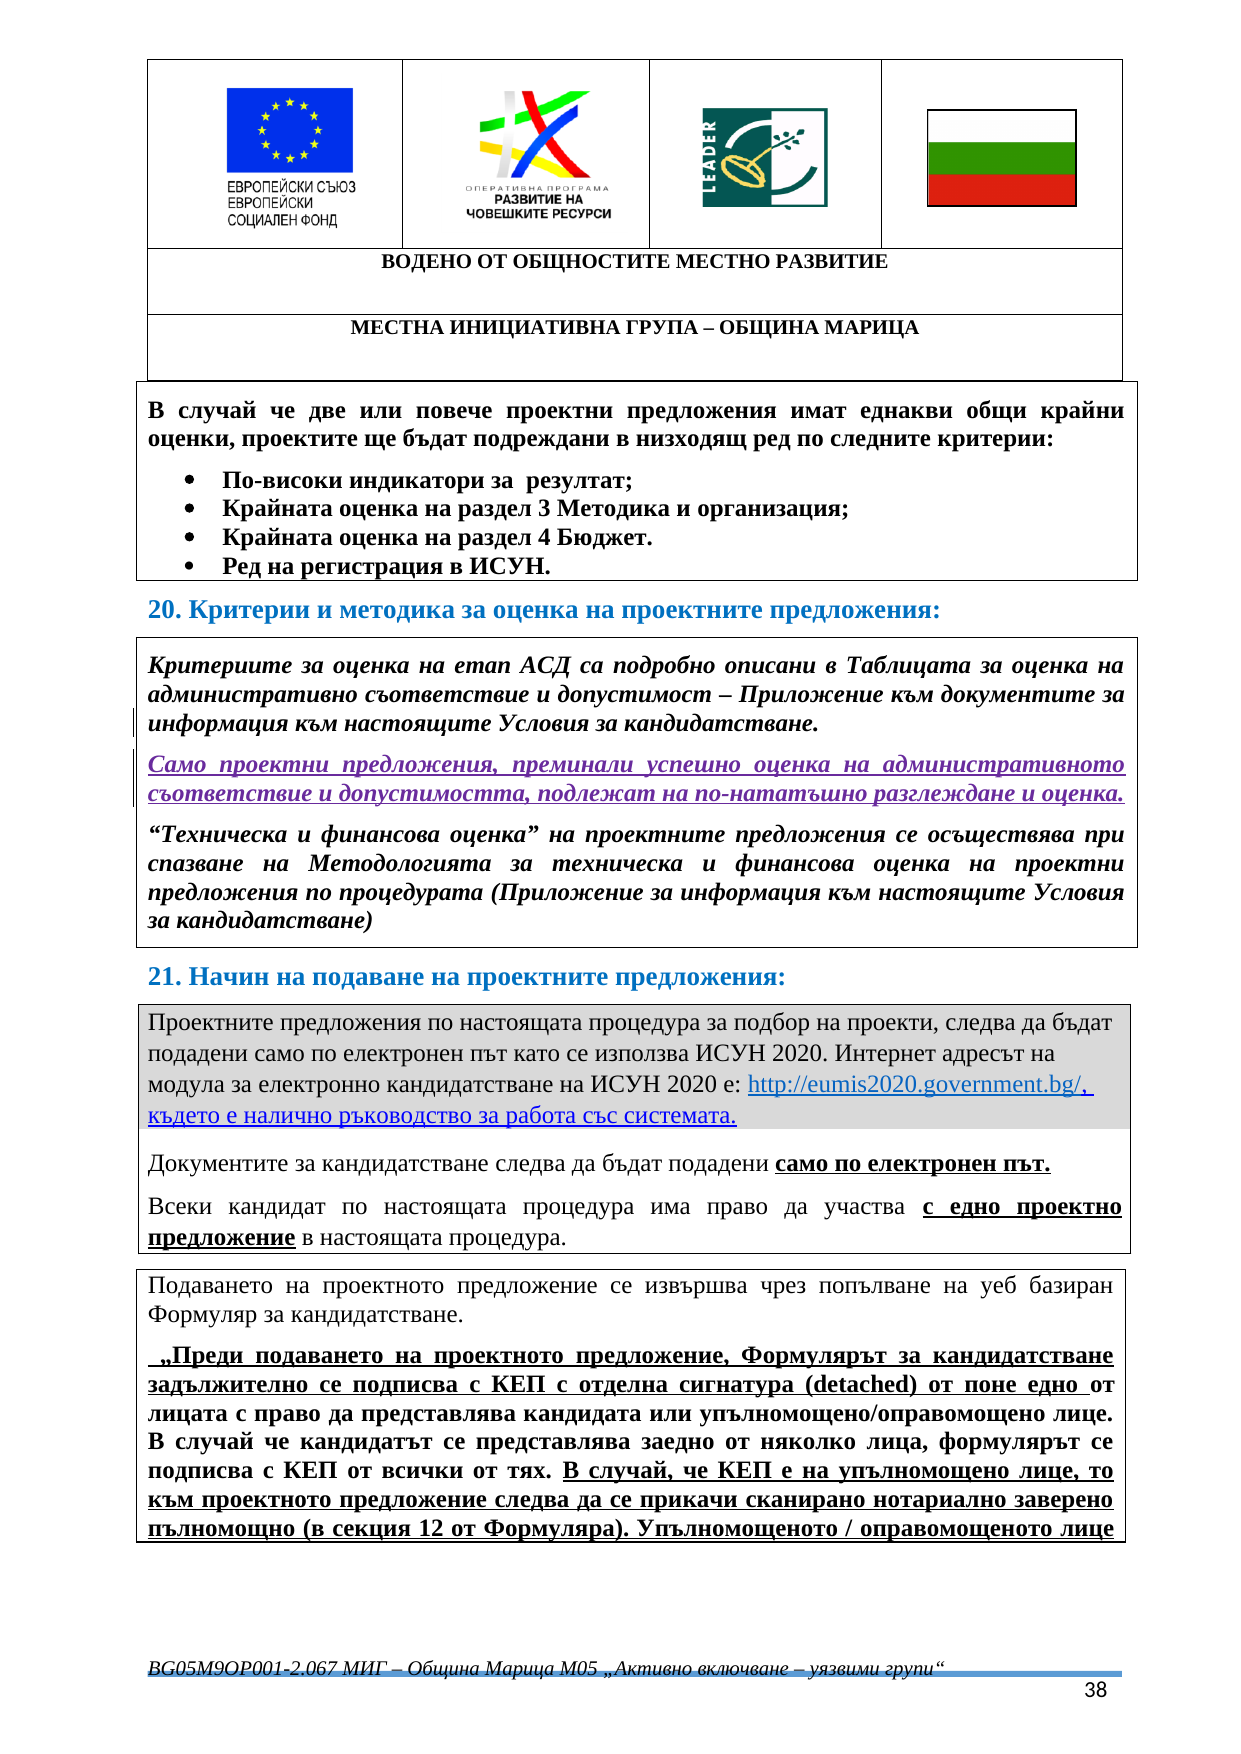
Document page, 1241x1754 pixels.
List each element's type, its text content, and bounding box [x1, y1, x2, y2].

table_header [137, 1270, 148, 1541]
text Всеки кандидат по настоящата процедура има право да участва с едно проектно предложение в настоящата процедура. [139, 1188, 1130, 1253]
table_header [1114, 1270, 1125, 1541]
subtitle 21. Начин на подаване на проектните предложения: [148, 960, 1122, 991]
picture [218, 60, 398, 246]
subtitle 20. Критерии и методика за оценка на проектните предложения: [148, 593, 1122, 624]
table_header Критериите за оценка на етап АСД са подробно описани в Таблицата за оценка на административно съответствие и допустимост – Приложение към документите за информация към настоящите Условия за кандидатстване. “Техническа и финансова оценка” на проектните предложения се осъществява при спазване на Методологията за техническа и финансова оценка на проектни предложения по процедурата (Приложение за информация към настоящите Условия за кандидатстване) [137, 638, 1137, 947]
picture [702, 108, 828, 207]
text Проектните предложения по настоящата процедура за подбор на проекти, следва да бъдат подадени само по електронен път като се използва ИСУН 2020. Интернет адресът на модула за електронно кандидатстване на ИСУН 2020 е: http://eumis2020.government.bg/, където е налично ръководство за работа със системата. [139, 1005, 1130, 1129]
picture [441, 73, 628, 233]
text Документите за кандидатстване следва да бъдат подадени само по електронен път. [139, 1145, 1130, 1177]
